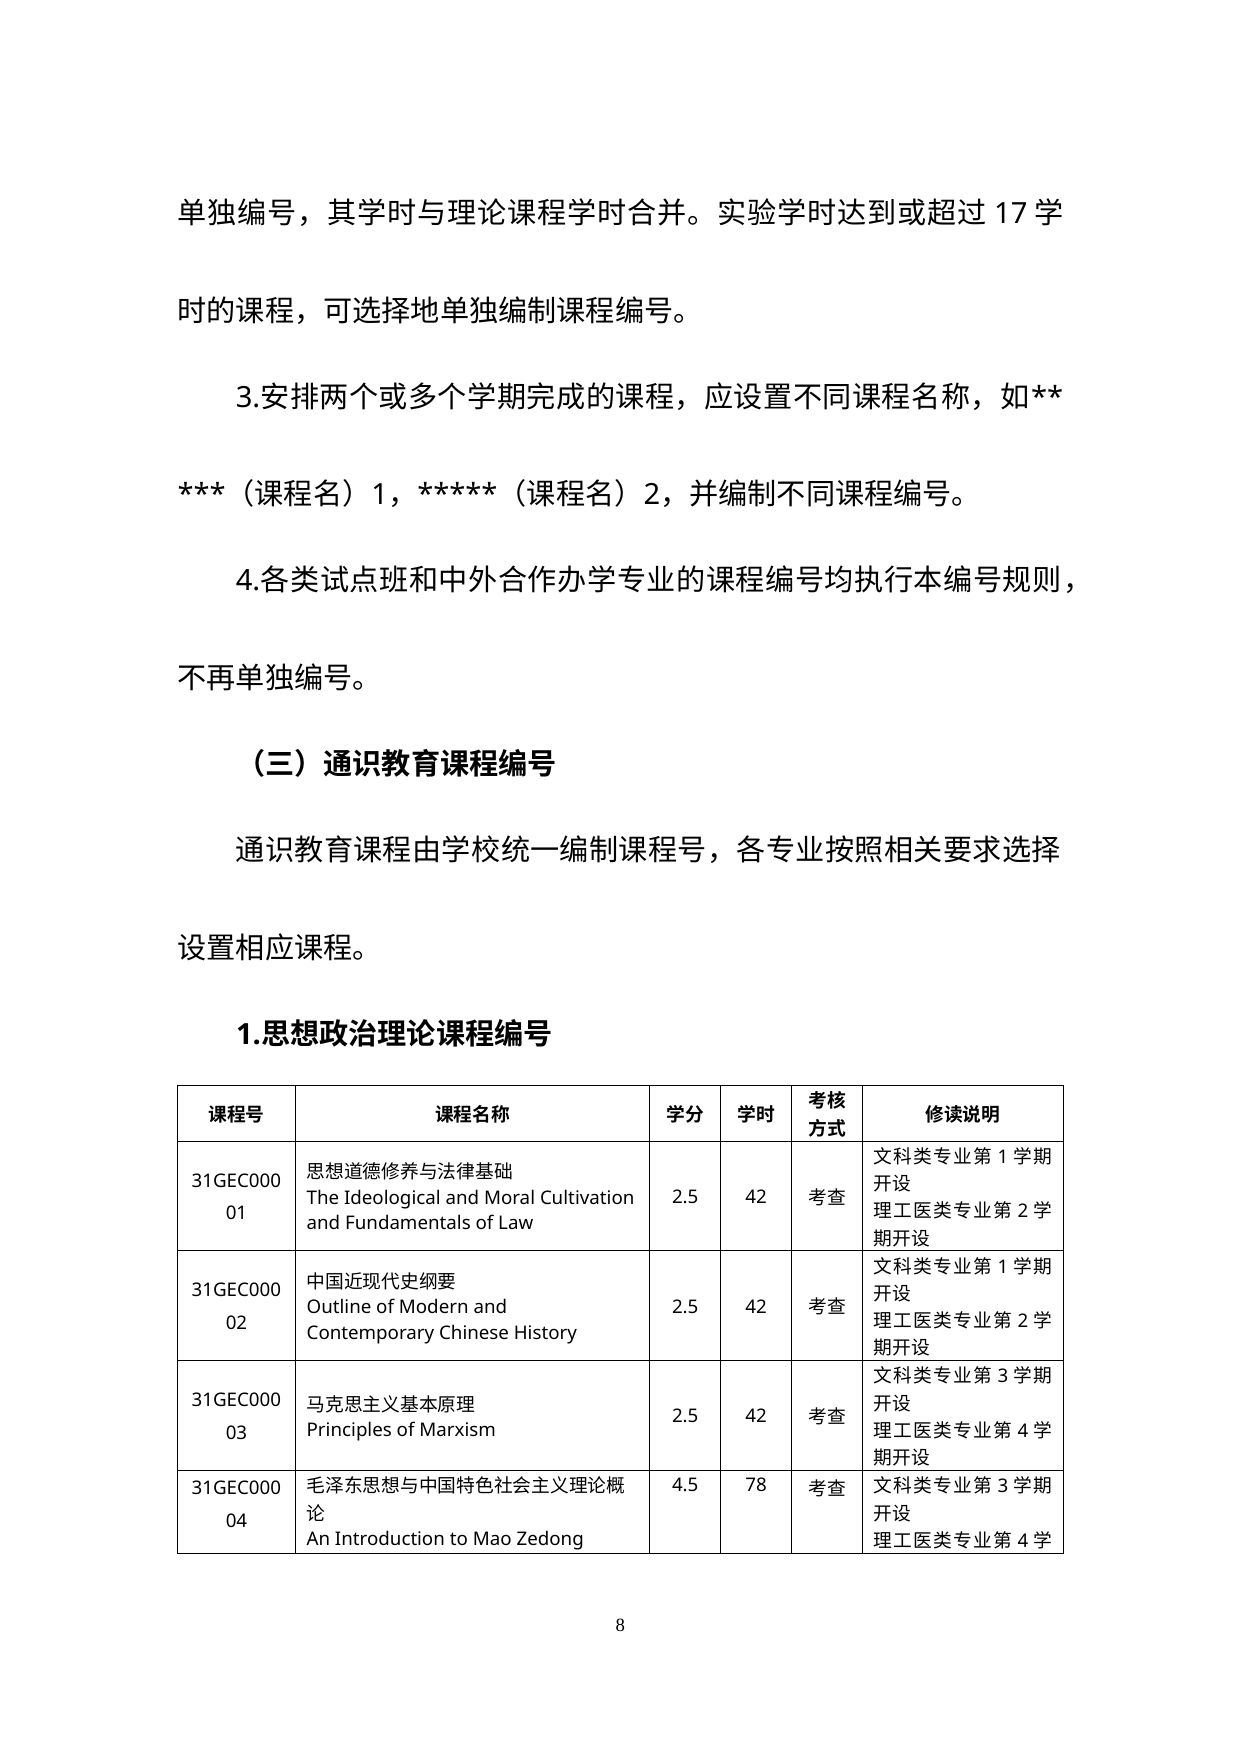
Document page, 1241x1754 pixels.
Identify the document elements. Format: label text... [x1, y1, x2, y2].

table_cell 31GEC00002 [178, 1251, 295, 1360]
table_cell 中国近现代史纲要 Outline of Modern and Contemporary Chinese History [296, 1251, 649, 1360]
text 4.各类试点班和中外合作办学专业的课程编号均执行本编号规则，不再单独编号。 [177, 546, 1063, 708]
table_cell 文科类专业第1学期开设 理工医类专业第2学期开设 [863, 1251, 1063, 1360]
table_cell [863, 1471, 1063, 1552]
table_cell 78 [721, 1471, 791, 1552]
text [177, 178, 1063, 341]
text （三）通识教育课程编号 [177, 729, 1063, 794]
table_cell 考查 [792, 1142, 862, 1250]
text 1.思想政治理论课程编号 [177, 999, 1063, 1064]
table_cell 考查 [792, 1471, 862, 1552]
table_cell 42 [721, 1142, 791, 1250]
table_cell 4.5 [650, 1471, 720, 1552]
table_cell 文科类专业第1学期开设 理工医类专业第2学期开设 [863, 1142, 1063, 1250]
table_cell 2.5 [650, 1142, 720, 1250]
table_cell 31GEC00001 [178, 1142, 295, 1250]
text 3.安排两个或多个学期完成的课程，应设置不同课程名称，如*****（课程名）1，*****（课程名）2，并编制不同课程编号。 [177, 362, 1063, 524]
table_cell 2.5 [650, 1361, 720, 1470]
table_cell 马克思主义基本原理 Principles of Marxism [296, 1361, 649, 1470]
table_header 学分 [650, 1086, 720, 1141]
table_cell 31GEC00003 [178, 1361, 295, 1470]
table_header 考核方式 [792, 1086, 862, 1141]
table_cell 42 [721, 1251, 791, 1360]
table_header 修读说明 [863, 1086, 1063, 1141]
text 通识教育课程由学校统一编制课程号，各专业按照相关要求选择设置相应课程。 [177, 815, 1063, 978]
table_cell 42 [721, 1361, 791, 1470]
table_cell 考查 [792, 1361, 862, 1470]
table_header 课程名称 [296, 1086, 649, 1141]
table_cell 思想道德修养与法律基础 The Ideological and Moral Cultivation and Fundamentals of Law [296, 1142, 649, 1250]
table_cell 2.5 [650, 1251, 720, 1360]
table_cell 31GEC00004 [178, 1471, 295, 1552]
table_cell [296, 1471, 649, 1552]
table_header 课程号 [178, 1086, 295, 1141]
table_cell 文科类专业第3学期开设 理工医类专业第4学期开设 [863, 1361, 1063, 1470]
table_header 学时 [721, 1086, 791, 1141]
table_cell 考查 [792, 1251, 862, 1360]
